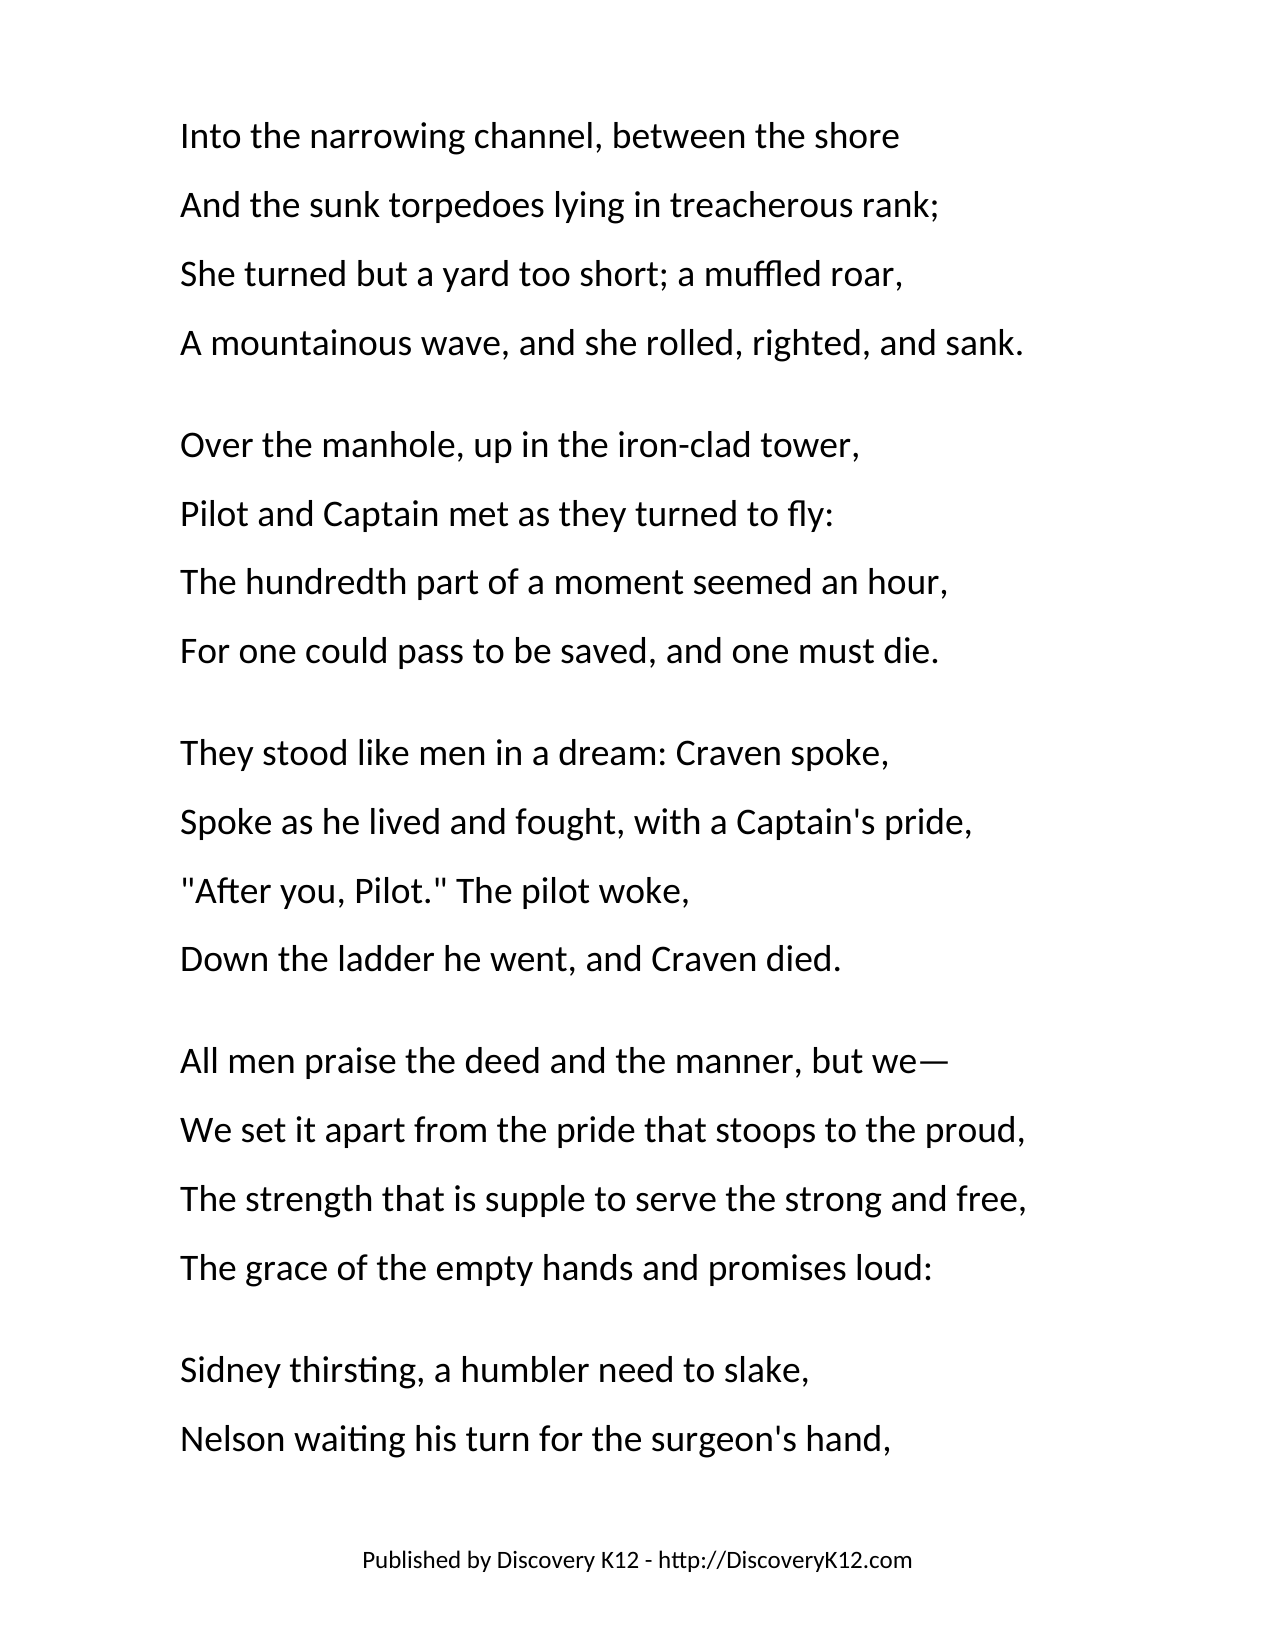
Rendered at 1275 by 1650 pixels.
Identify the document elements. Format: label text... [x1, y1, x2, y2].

text Over the manhole, up in the iron-clad tower, Pilot and Captain met as they turned to fly: The hundredth part of a moment seemed an hour, For one could pass to be saved, and one must die. [180, 421, 1095, 673]
text They stood like men in a dream: Craven spoke, Spoke as he lived and fought, with a Captain's pride, "After you, Pilot." The pilot woke, Down the ladder he went, and Craven died. [180, 729, 1095, 981]
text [180, 1346, 1095, 1460]
text All men praise the deed and the manner, but we— We set it apart from the pride that stoops to the proud, The strength that is supple to serve the strong and free, The grace of the empty hands and promises loud: [180, 1037, 1095, 1289]
text Into the narrowing channel, between the shore And the sunk torpedoes lying in treacherous rank; She turned but a yard too short; a muffled roar, A mountainous wave, and she rolled, righted, and sank. [180, 112, 1095, 364]
